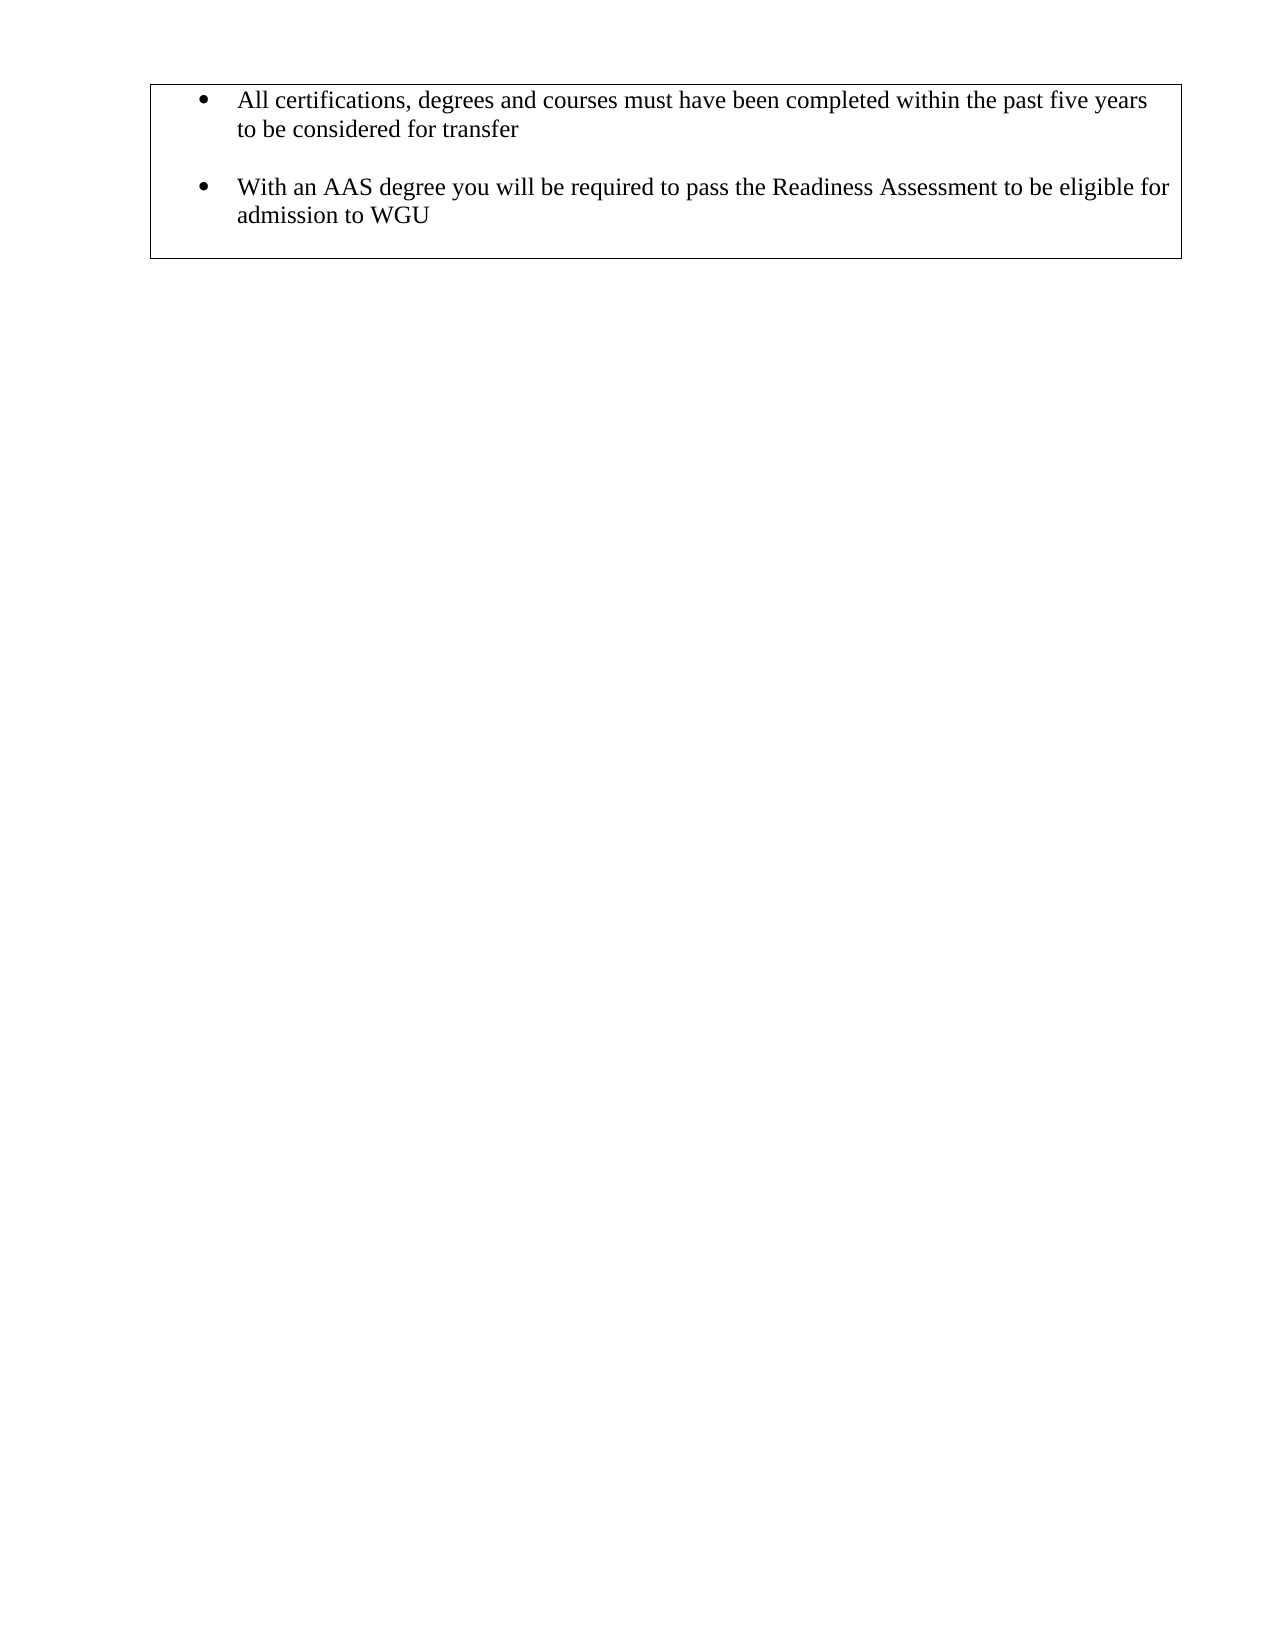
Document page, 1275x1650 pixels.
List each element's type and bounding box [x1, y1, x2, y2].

table_header [151, 85, 1181, 258]
